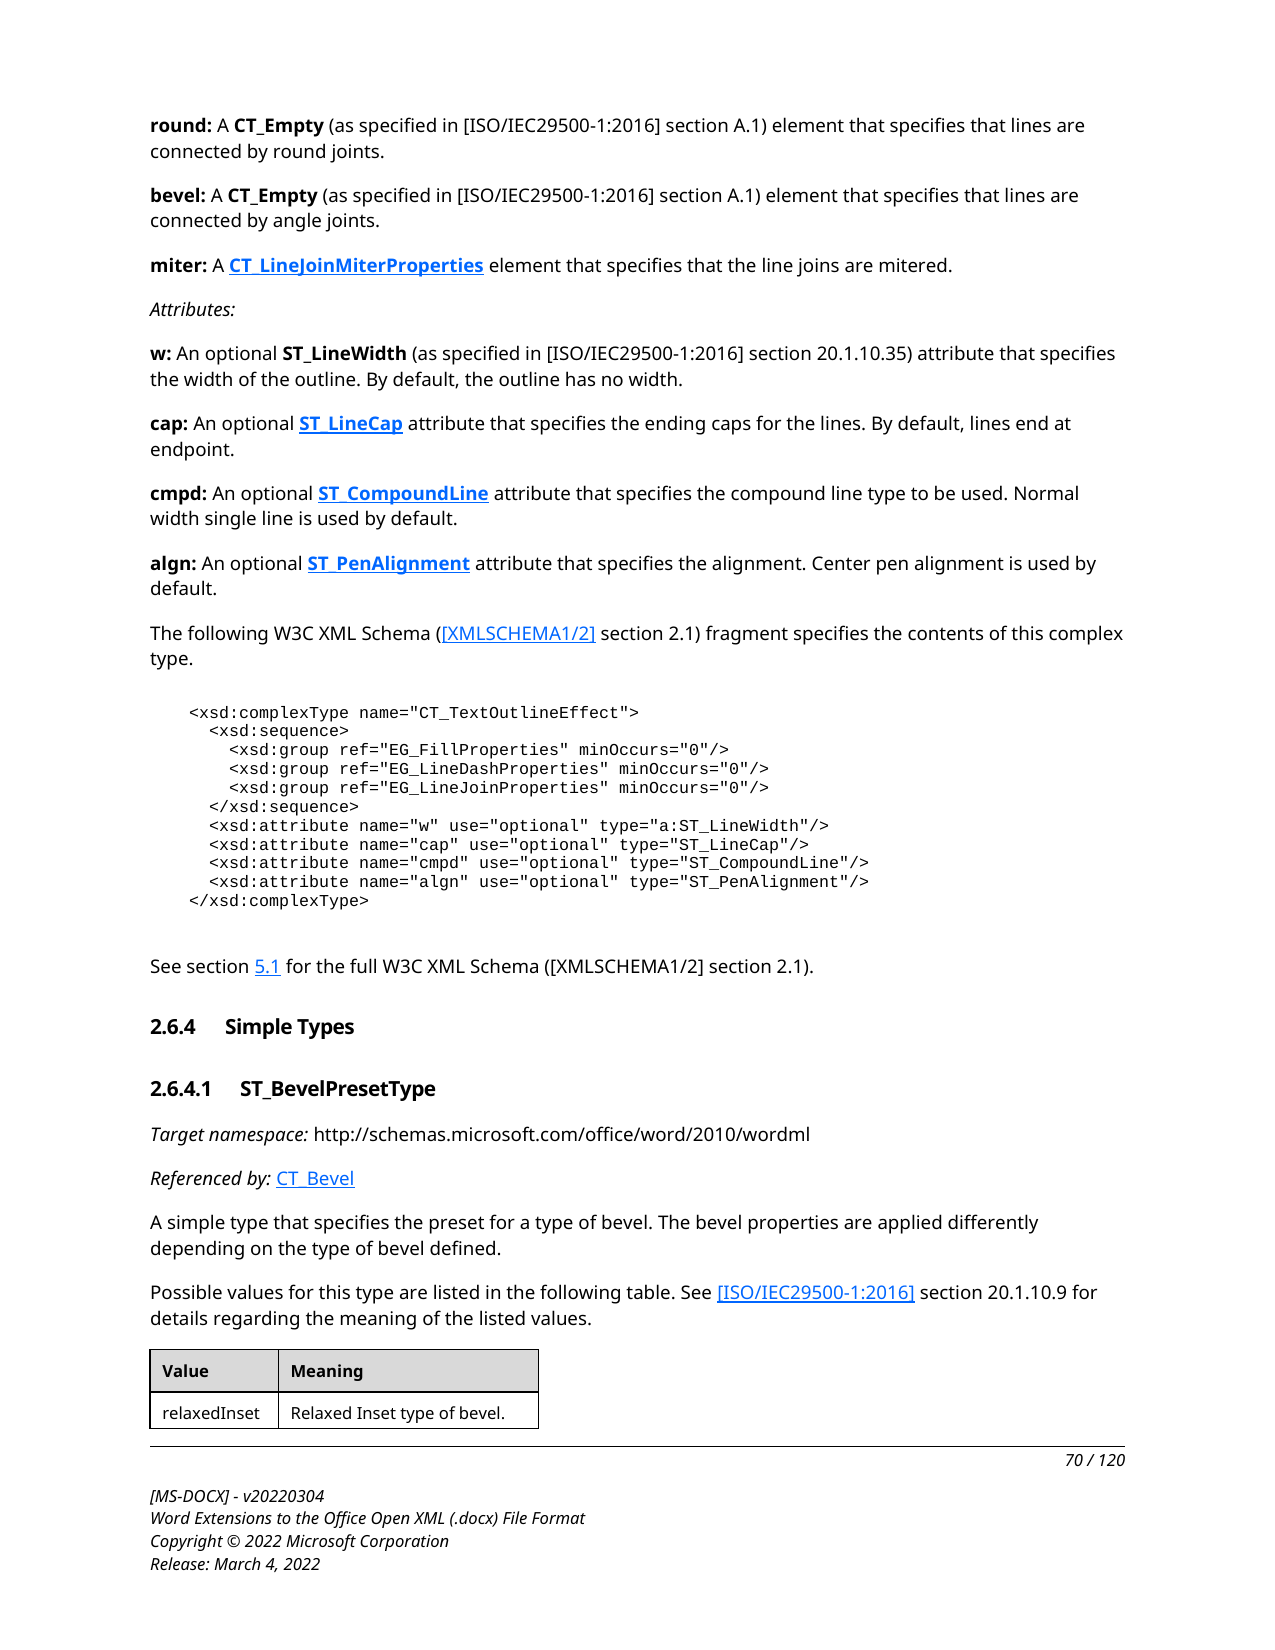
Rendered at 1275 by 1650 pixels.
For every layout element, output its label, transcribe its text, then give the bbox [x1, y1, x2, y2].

text <xsd:group ref="EG_LineJoinProperties" minOccurs="0"/> [175, 765, 1137, 784]
text cmpd: An optional ST_CompoundLine attribute that specifies the compound line type to be used. Normal width single line is used by default. [150, 480, 1125, 531]
text A simple type that specifies the preset for a type of bevel. The bevel properties are applied differently depending on the type of bevel defined. [150, 1209, 1125, 1261]
text Attributes: [150, 296, 1125, 322]
text bevel: A CT_Empty (as specified in [ISO/IEC29500-1:2016] section A.1) element that specifies that lines are connected by angle joints. [150, 182, 1125, 233]
text cap: An optional ST_LineCap attribute that specifies the ending caps for the lines. By default, lines end at endpoint. [150, 410, 1125, 461]
text </xsd:sequence> [175, 784, 1137, 803]
subtitle ST_BevelPresetType [150, 1074, 1125, 1102]
subtitle Simple Types [150, 1012, 1125, 1041]
text <xsd:attribute name="w" use="optional" type="a:ST_LineWidth"/> [175, 803, 1137, 822]
text w: An optional ST_LineWidth (as specified in [ISO/IEC29500-1:2016] section 20.1.10.35) attribute that specifies the width of the outline. By default, the outline has no width. [150, 341, 1125, 392]
text <xsd:group ref="EG_LineDashProperties" minOccurs="0"/> [175, 746, 1137, 765]
text <xsd:group ref="EG_FillProperties" minOccurs="0"/> [175, 727, 1137, 746]
text <xsd:sequence> [175, 708, 1137, 727]
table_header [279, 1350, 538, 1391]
text Target namespace: http://schemas.microsoft.com/office/word/2010/wordml [150, 1121, 1125, 1147]
text </xsd:complexType> [175, 878, 1137, 922]
text <xsd:attribute name="algn" use="optional" type="ST_PenAlignment"/> [175, 859, 1137, 878]
text <xsd:attribute name="cmpd" use="optional" type="ST_CompoundLine"/> [175, 840, 1137, 859]
text Possible values for this type are listed in the following table. See [ISO/IEC29500-1:2016] section 20.1.10.9 for details regarding the meaning of the listed values. [150, 1279, 1125, 1330]
text The following W3C XML Schema ([XMLSCHEMA1/2] section 2.1) fragment specifies the contents of this complex type. [150, 620, 1125, 671]
text Referenced by: CT_Bevel [150, 1165, 1125, 1191]
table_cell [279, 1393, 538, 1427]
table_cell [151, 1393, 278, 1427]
text <xsd:attribute name="cap" use="optional" type="ST_LineCap"/> [175, 822, 1137, 840]
text miter: A CT_LineJoinMiterProperties element that specifies that the line joins are mitered. [150, 252, 1125, 278]
text algn: An optional ST_PenAlignment attribute that specifies the alignment. Center pen alignment is used by default. [150, 550, 1125, 601]
text round: A CT_Empty (as specified in [ISO/IEC29500-1:2016] section A.1) element that specifies that lines are connected by round joints. [150, 112, 1125, 163]
text See section 5.1 for the full W3C XML Schema ([XMLSCHEMA1/2] section 2.1). [150, 953, 1125, 979]
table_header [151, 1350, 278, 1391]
